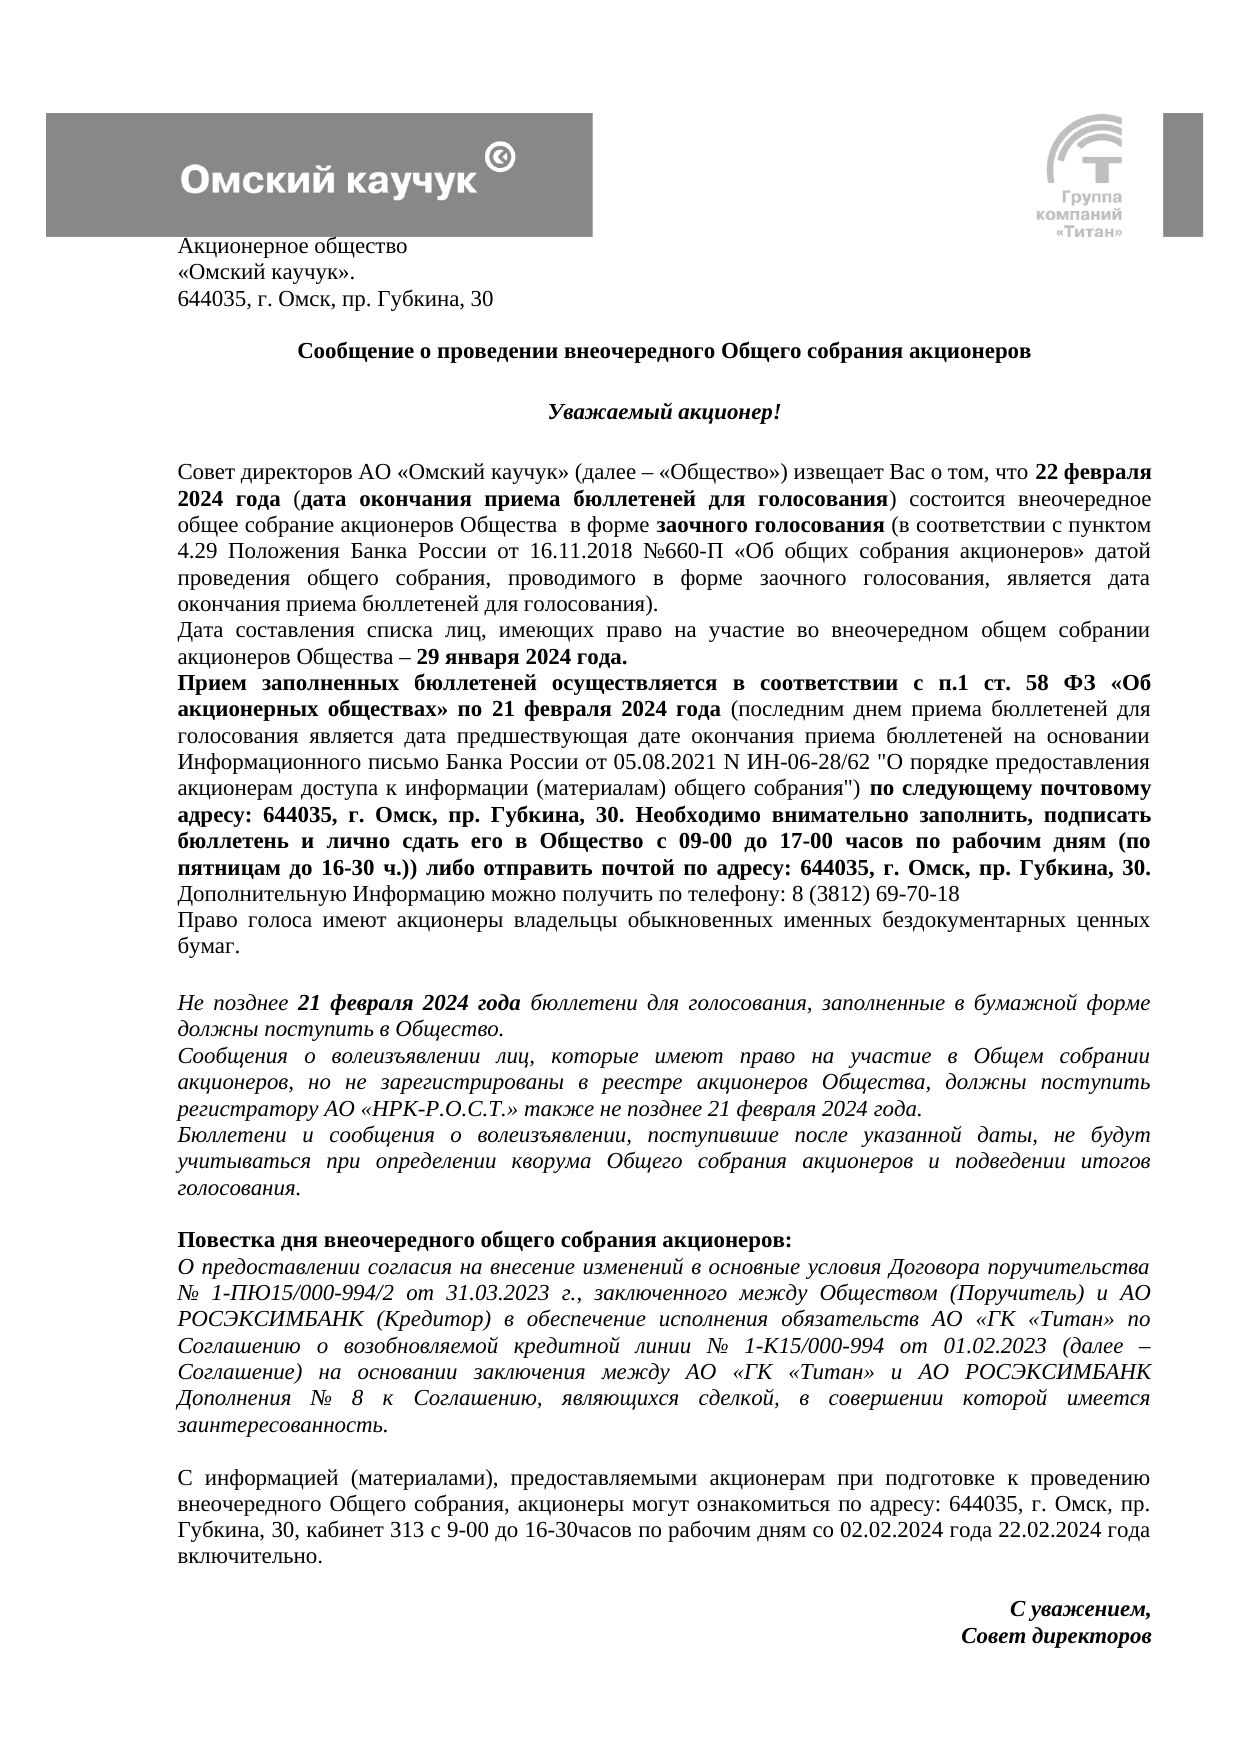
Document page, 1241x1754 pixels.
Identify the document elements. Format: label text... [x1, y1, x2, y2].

list С информацией (материалами), предоставляемыми акционерам при подготовке к проведению внеочередного Общего собрания, акционеры могут ознакомиться по адресу: 644035, г. Омск, пр. Губкина, 30, кабинет 313 с 9-00 до 16-30часов по рабочим дням со 02.02.2024 года 22.02.2024 года включительно. [177, 1463, 1152, 1569]
text Право голоса имеют акционеры владельцы обыкновенных именных бездокументарных ценных бумаг. [177, 906, 1152, 959]
text С уважением, [177, 1595, 1152, 1622]
text Сообщение о проведении внеочередного Общего собрания акционеров [177, 337, 1152, 364]
picture [46, 113, 1204, 237]
text Уважаемый акционер! [177, 398, 1152, 424]
text Акционерное общество [177, 232, 1152, 258]
text Дата составления списка лиц, имеющих право на участие во внеочередном общем собрании акционеров Общества – 29 января 2024 года. [177, 616, 1152, 669]
text Повестка дня внеочередного общего собрания акционеров: [177, 1226, 1152, 1253]
text Не позднее 21 февраля 2024 года бюллетени для голосования, заполненные в бумажной форме должны поступить в Общество. [177, 989, 1152, 1042]
text Сообщения о волеизъявлении лиц, которые имеют право на участие в Общем собрании акционеров, но не зарегистрированы в реестре акционеров Общества, должны поступить регистратору АО «НРК-Р.О.С.Т.» также не позднее 21 февраля 2024 года. [177, 1042, 1152, 1121]
text Прием заполненных бюллетеней осуществляется в соответствии с п.1 ст. 58 ФЗ «Об акционерных обществах» по 21 февраля 2024 года (последним днем приема бюллетеней для голосования является дата предшествующая дате окончания приема бюллетеней на основании Информационного письмо Банка России от 05.08.2021 N ИН-06-28/62 "О порядке предоставления акционерам доступа к информации (материалам) общего собрания") по следующему почтовому адресу: 644035, г. Омск, пр. Губкина, 30. Необходимо внимательно заполнить, подписать бюллетень и лично сдать его в Общество с 09-00 до 17-00 часов по рабочим дням (по пятницам до 16-30 ч.)) либо отправить почтой по адресу: 644035, г. Омск, пр. Губкина, 30. Дополнительную Информацию можно получить по телефону: 8 (3812) 69-70-18 [177, 669, 1152, 906]
text Бюллетени и сообщения о волеизъявлении, поступившие после указанной даты, не будут учитываться при определении кворума Общего собрания акционеров и подведении итогов голосования. [177, 1121, 1152, 1200]
text «Омский каучук». [177, 258, 1152, 285]
text О предоставлении согласия на внесение изменений в основные условия Договора поручительства № 1-ПЮ15/000-994/2 от 31.03.2023 г., заключенного между Обществом (Поручитель) и АО РОСЭКСИМБАНК (Кредитор) в обеспечение исполнения обязательств АО «ГК «Титан» по Соглашению о возобновляемой кредитной линии № 1-К15/000-994 от 01.02.2023 (далее – Соглашение) на основании заключения между АО «ГК «Титан» и АО РОСЭКСИМБАНК Дополнения № 8 к Соглашению, являющихся сделкой, в совершении которой имеется заинтересованность. [177, 1253, 1152, 1437]
text Совет директоров [177, 1622, 1152, 1648]
text Совет директоров АО «Омский каучук» (далее – «Общество») извещает Вас о том, что 22 февраля 2024 года (дата окончания приема бюллетеней для голосования) состоится внеочередное общее собрание акционеров Общества в форме заочного голосования (в соответствии с пунктом 4.29 Положения Банка России от 16.11.2018 №660-П «Об общих собрания акционеров» датой проведения общего собрания, проводимого в форме заочного голосования, является дата окончания приема бюллетеней для голосования). [177, 458, 1152, 616]
text 644035, г. Омск, пр. Губкина, 30 [177, 285, 1152, 311]
